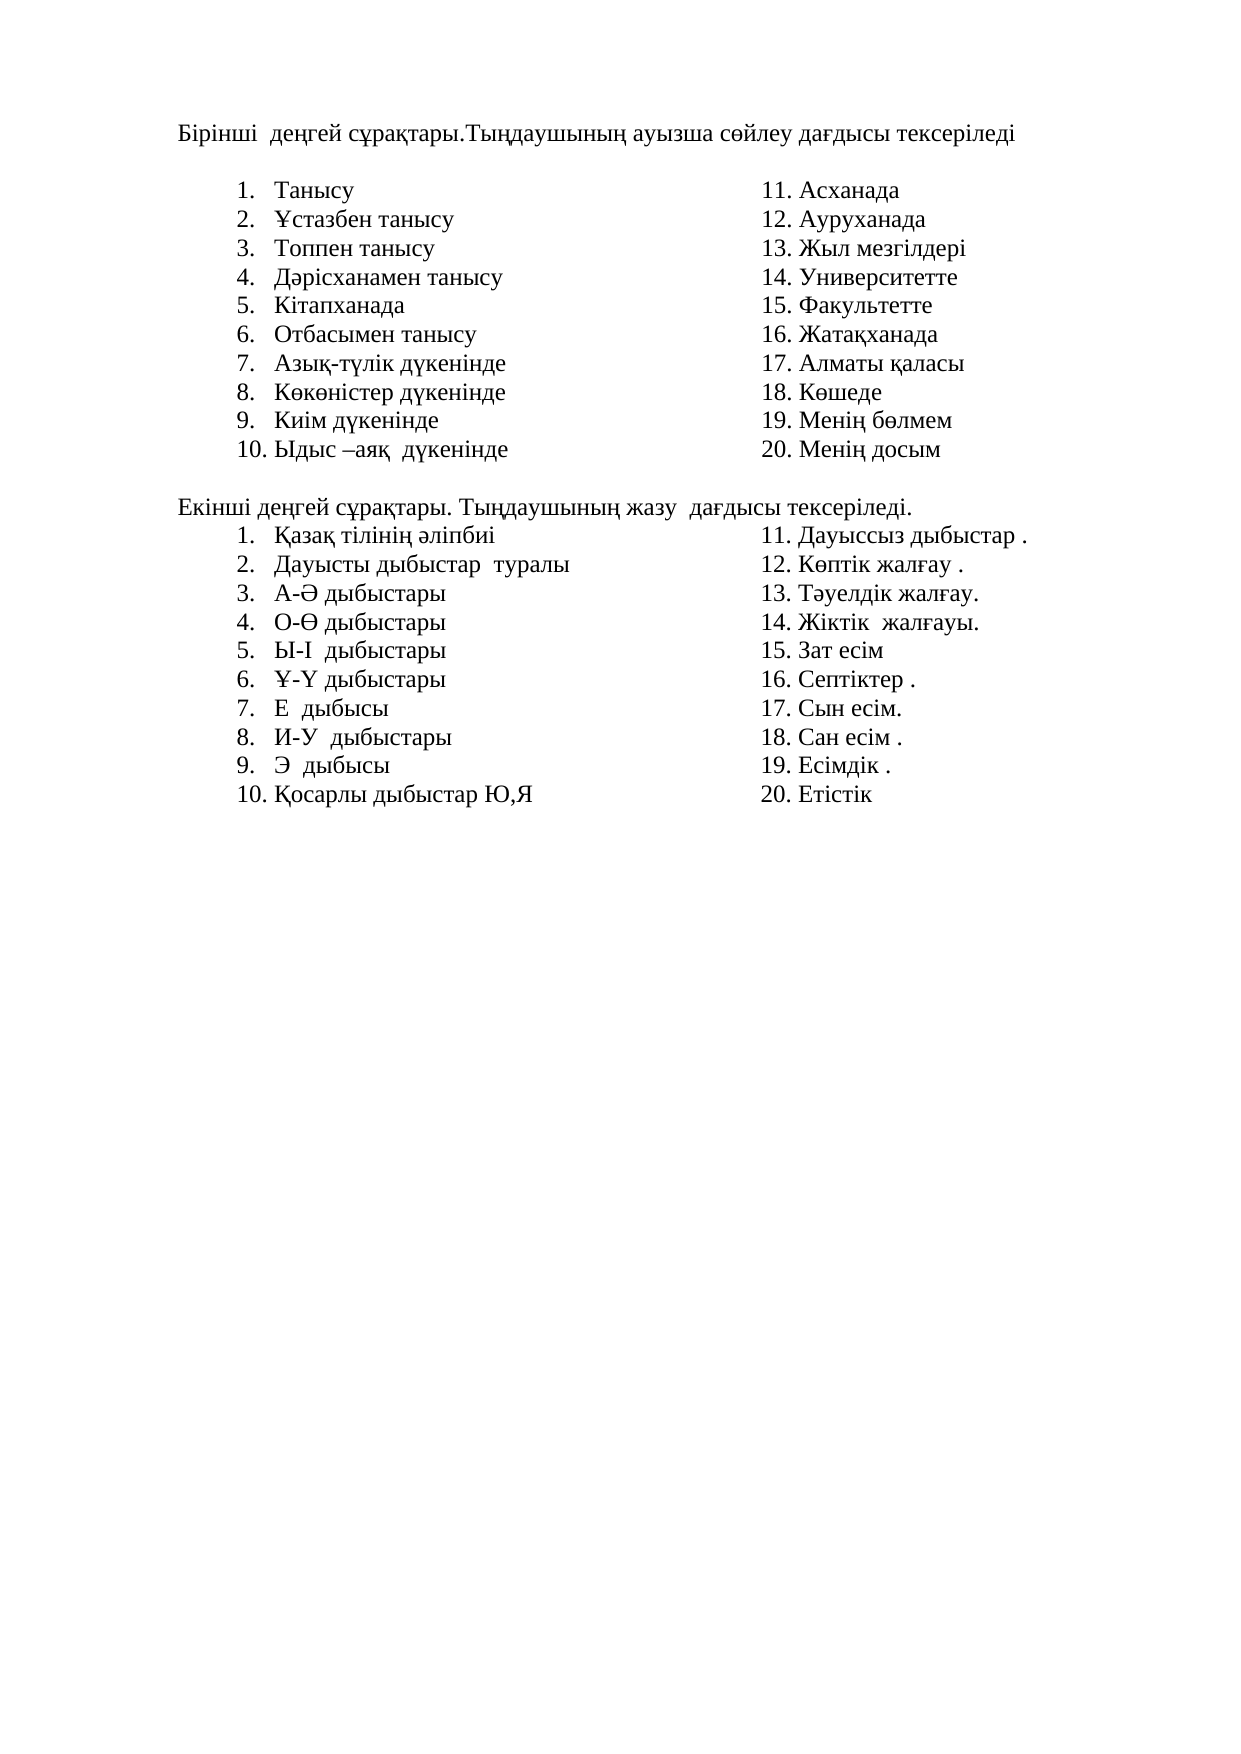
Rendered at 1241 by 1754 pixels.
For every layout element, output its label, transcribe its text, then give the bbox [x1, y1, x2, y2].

list Азық-түлік дүкенінде [236, 348, 627, 377]
list Есімдік . [760, 751, 1152, 779]
list Көптік жалғау . [760, 549, 1152, 578]
list Қазақ тілінің әліпбиі [236, 521, 627, 549]
list Э дыбысы [236, 751, 627, 779]
list Отбасымен танысу [236, 319, 627, 348]
list Асханада [761, 176, 1152, 204]
list Ұ-Ү дыбыстары [236, 664, 627, 693]
list Е дыбысы [236, 693, 627, 722]
list Университетте [761, 262, 1152, 291]
list Дәрісханамен танысу [236, 262, 627, 291]
list Ы-І дыбыстары [236, 636, 627, 664]
list Қосарлы дыбыстар Ю,Я [236, 779, 627, 808]
list Жатақханада [761, 319, 1152, 348]
list Факультетте [761, 291, 1152, 319]
list Топпен танысу [236, 233, 627, 262]
list О-Ө дыбыстары [236, 607, 627, 636]
list Дауысты дыбыстар туралы [236, 549, 627, 578]
list Сан есім . [760, 722, 1152, 751]
list Кітапханада [236, 291, 627, 319]
list Етістік [760, 779, 1152, 808]
list Танысу [236, 176, 627, 204]
list И-У дыбыстары [236, 722, 627, 751]
list Тәуелдік жалғау. [760, 578, 1152, 607]
list Менің бөлмем [761, 406, 1152, 434]
list Көкөністер дүкенінде [236, 377, 627, 406]
list Менің досым [761, 434, 1152, 463]
list Жыл мезгілдері [761, 233, 1152, 262]
list Сын есім. [760, 693, 1152, 722]
text Екінші деңгей сұрақтары. Тыңдаушының жазу дағдысы тексеріледі. [177, 492, 1152, 521]
list Ұстазбен танысу [236, 204, 627, 233]
list Алматы қаласы [761, 348, 1152, 377]
list Ауруханада [761, 204, 1152, 233]
list Септіктер . [760, 664, 1152, 693]
list А-Ә дыбыстары [236, 578, 627, 607]
list Көшеде [761, 377, 1152, 406]
list Ыдыс –аяқ дүкенінде [236, 434, 627, 463]
list Жіктік жалғауы. [760, 607, 1152, 636]
list Киім дүкенінде [236, 406, 627, 434]
list Зат есім [760, 636, 1152, 664]
text Бірінші деңгей сұрақтары.Тыңдаушының ауызша сөйлеу дағдысы тексеріледі [177, 118, 1152, 147]
list Дауыссыз дыбыстар . [760, 521, 1152, 549]
